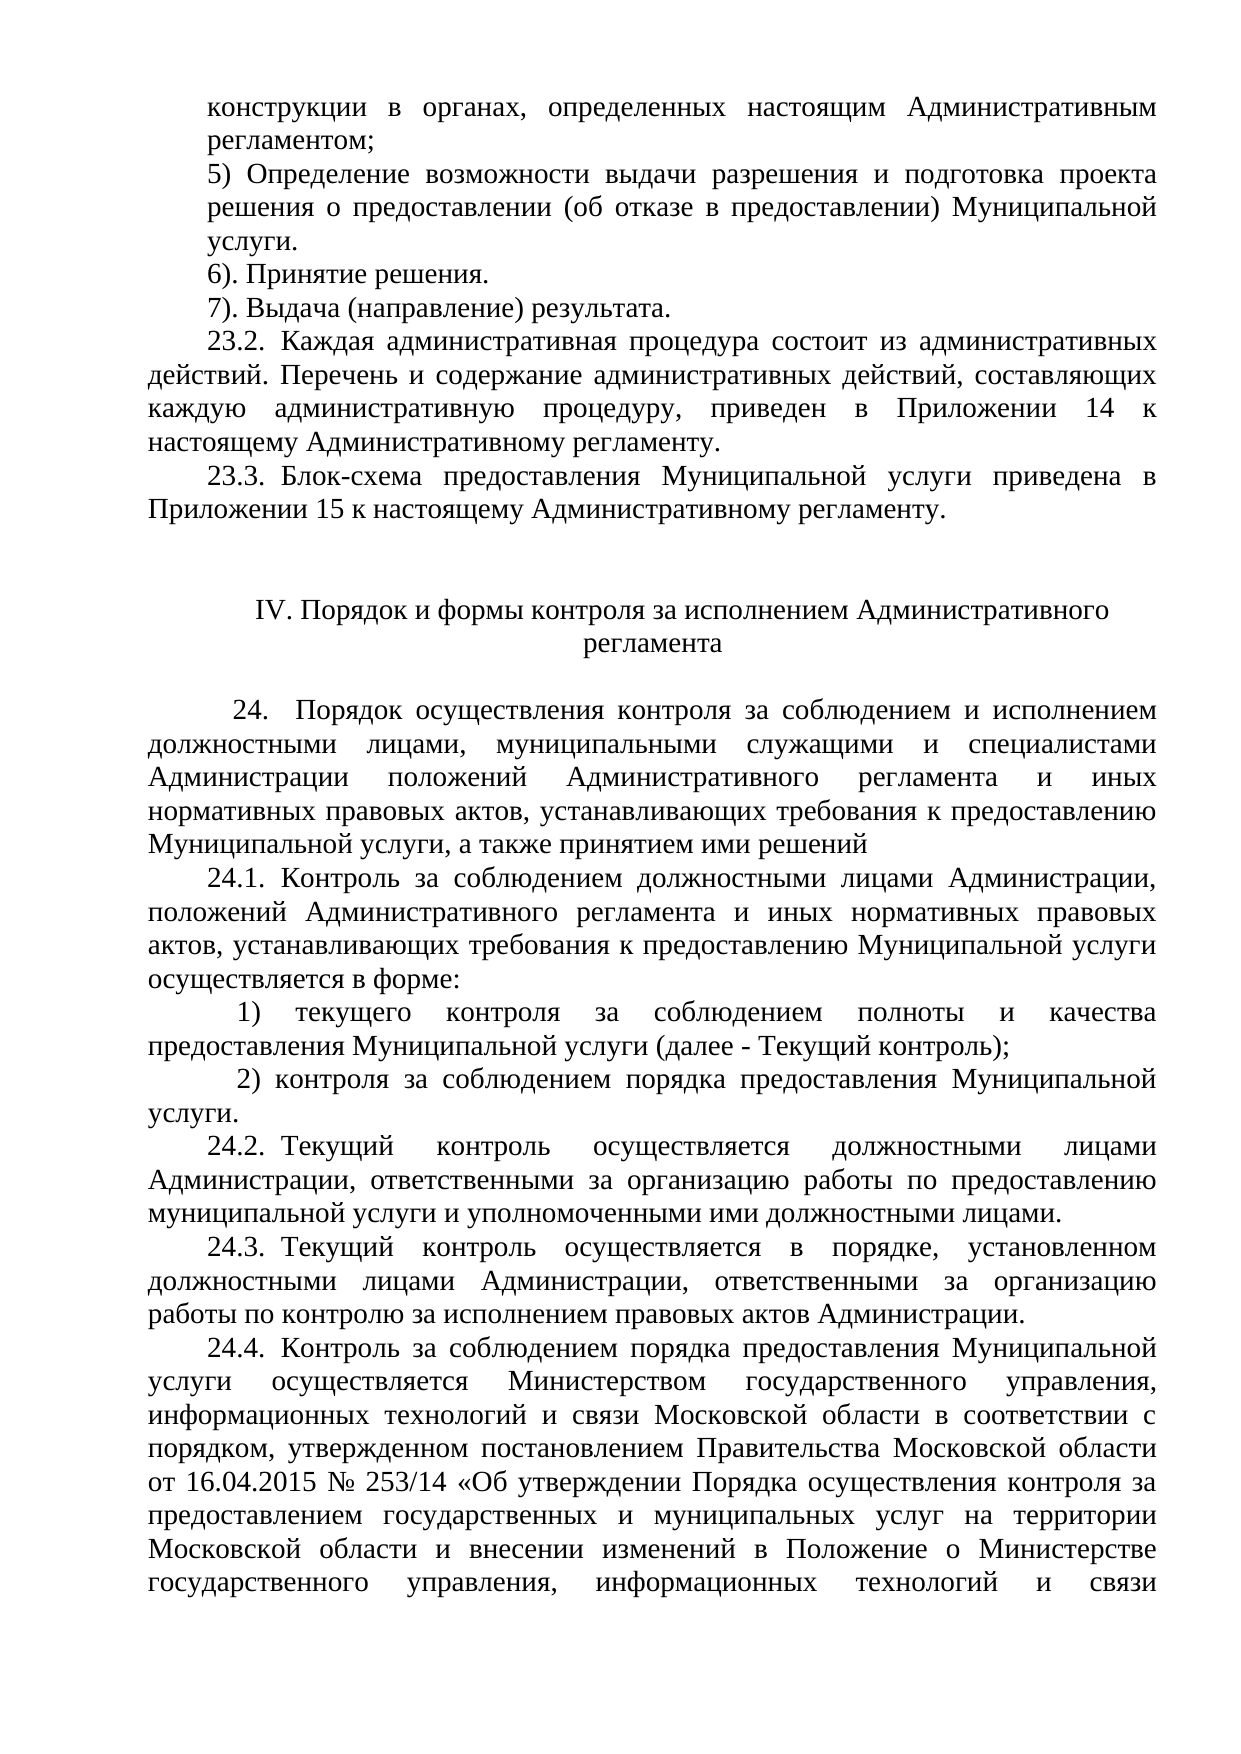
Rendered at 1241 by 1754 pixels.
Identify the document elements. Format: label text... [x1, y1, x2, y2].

list Контроль за соблюдением должностными лицами Администрации, положений Административного регламента и иных нормативных правовых актов, устанавливающих требования к предоставлению Муниципальной услуги осуществляется в форме: [148, 860, 1157, 994]
list Блок-схема предоставления Муниципальной услуги приведена в Приложении 15 к настоящему Административному регламенту. [148, 458, 1157, 525]
list 7). Выдача (направление) результата. [207, 290, 1157, 323]
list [148, 1330, 1157, 1598]
list Текущий контроль осуществляется в порядке, установленном должностными лицами Администрации, ответственными за организацию работы по контролю за исполнением правовых актов Администрации. [148, 1229, 1157, 1330]
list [207, 89, 1157, 156]
list Текущий контроль осуществляется должностными лицами Администрации, ответственными за организацию работы по предоставлению муниципальной услуги и уполномоченными ими должностными лицами. [148, 1128, 1157, 1229]
list 5) Определение возможности выдачи разрешения и подготовка проекта решения о предоставлении (об отказе в предоставлении) Муниципальной услуги. [207, 156, 1157, 256]
list 2) контроля за соблюдением порядка предоставления Муниципальной услуги. [148, 1061, 1157, 1128]
list Каждая административная процедура состоит из административных действий. Перечень и содержание административных действий, составляющих каждую административную процедуру, приведен в Приложении 14 к настоящему Административному регламенту. [148, 323, 1157, 458]
title 1) текущего контроля за соблюдением полноты и качества предоставления Муниципальной услуги (далее - Текущий контроль); [148, 994, 1157, 1061]
list Порядок осуществления контроля за соблюдением и исполнением должностными лицами, муниципальными служащими и специалистами Администрации положений Административного регламента и иных нормативных правовых актов, устанавливающих требования к предоставлению Муниципальной услуги, а также принятием ими решений [148, 692, 1157, 860]
list 6). Принятие решения. [207, 256, 1157, 290]
text IV. Порядок и формы контроля за исполнением Административного регламента [148, 592, 1157, 659]
